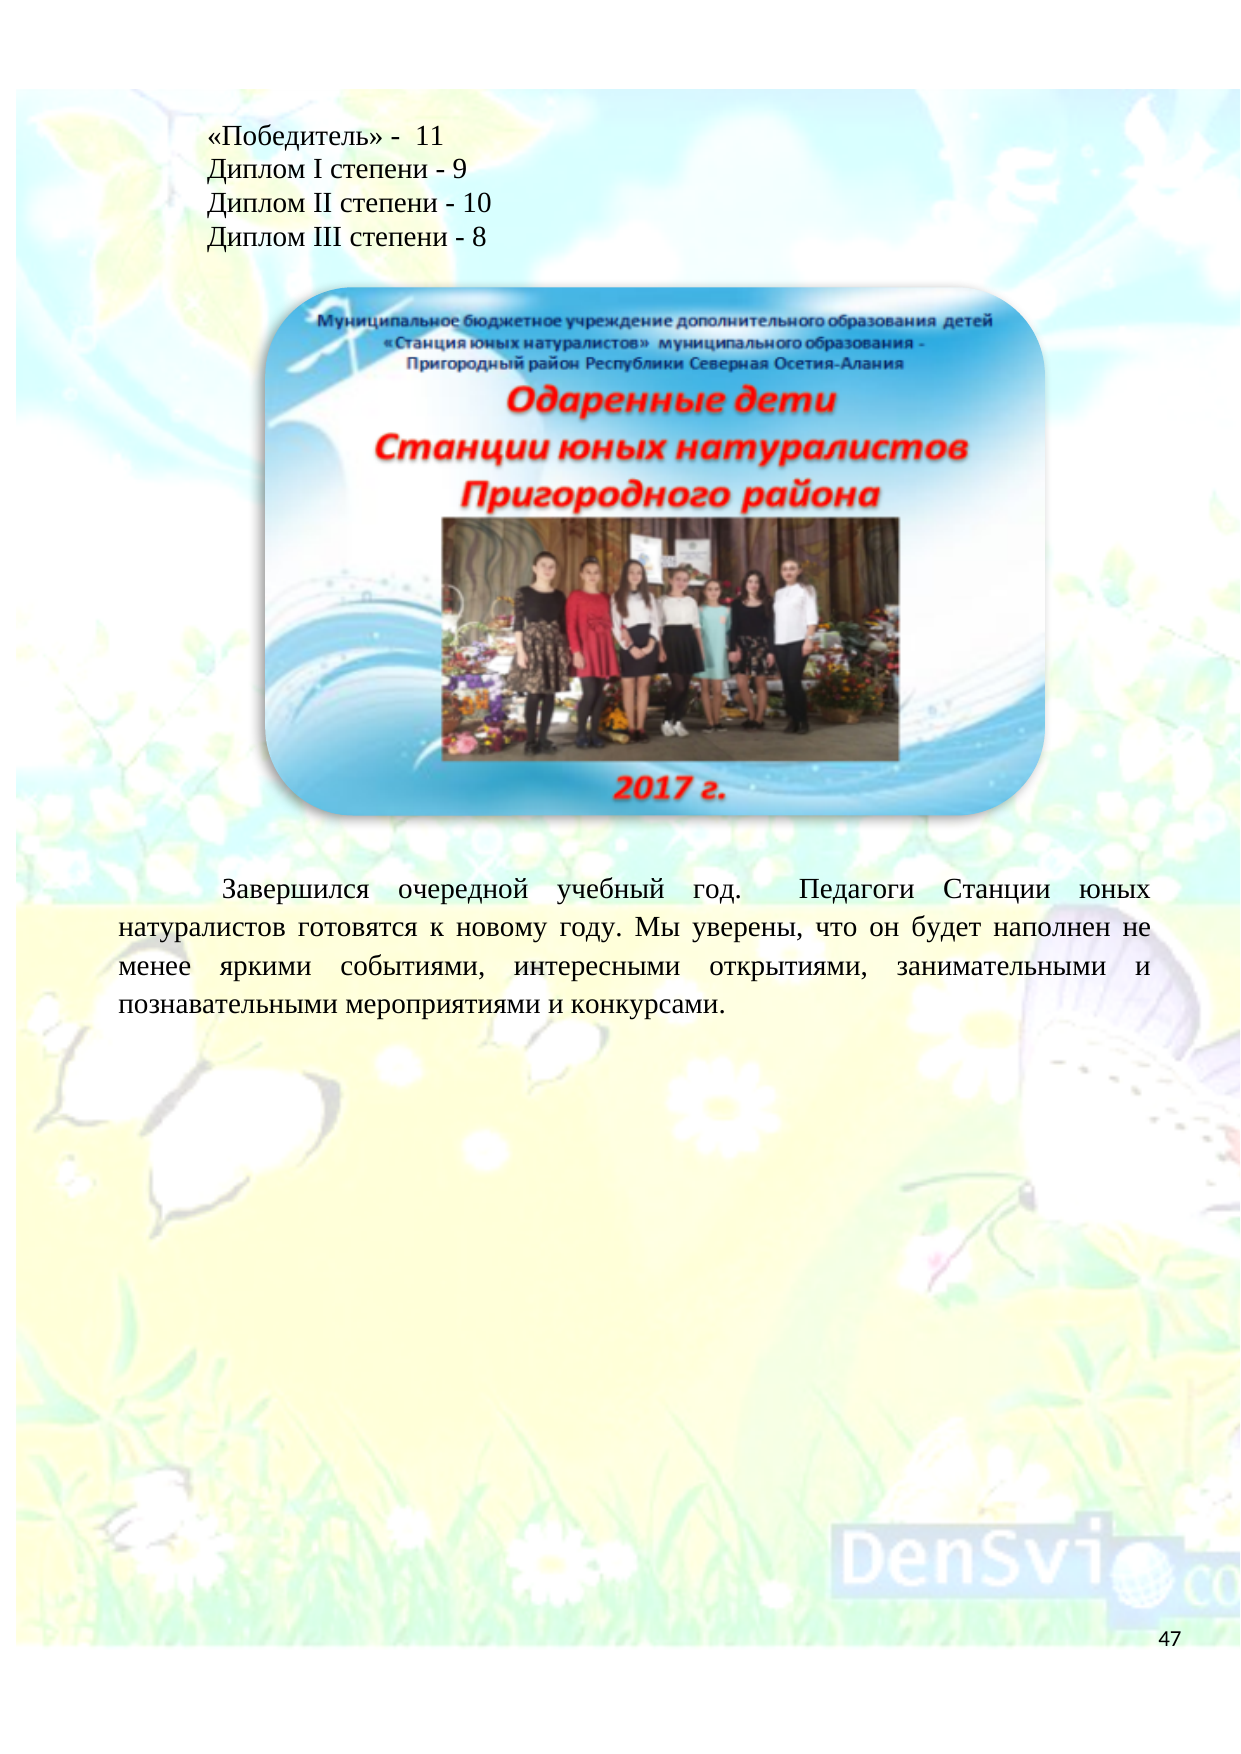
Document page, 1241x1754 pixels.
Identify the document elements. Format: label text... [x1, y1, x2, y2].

picture [265, 287, 1046, 816]
text Диплом I степени - 9 [118, 152, 1137, 185]
text Завершился очередной учебный год. Педагоги Станции юных натуралистов готовятся к новому году. Мы уверены, что он будет наполнен не менее яркими событиями, интересными открытиями, занимательными и познавательными мероприятиями и конкурсами. [118, 871, 1152, 1020]
text Диплом III степени - 8 [118, 219, 1137, 252]
text «Победитель» - 11 [118, 118, 1137, 152]
text Диплом II степени - 10 [118, 185, 1137, 219]
